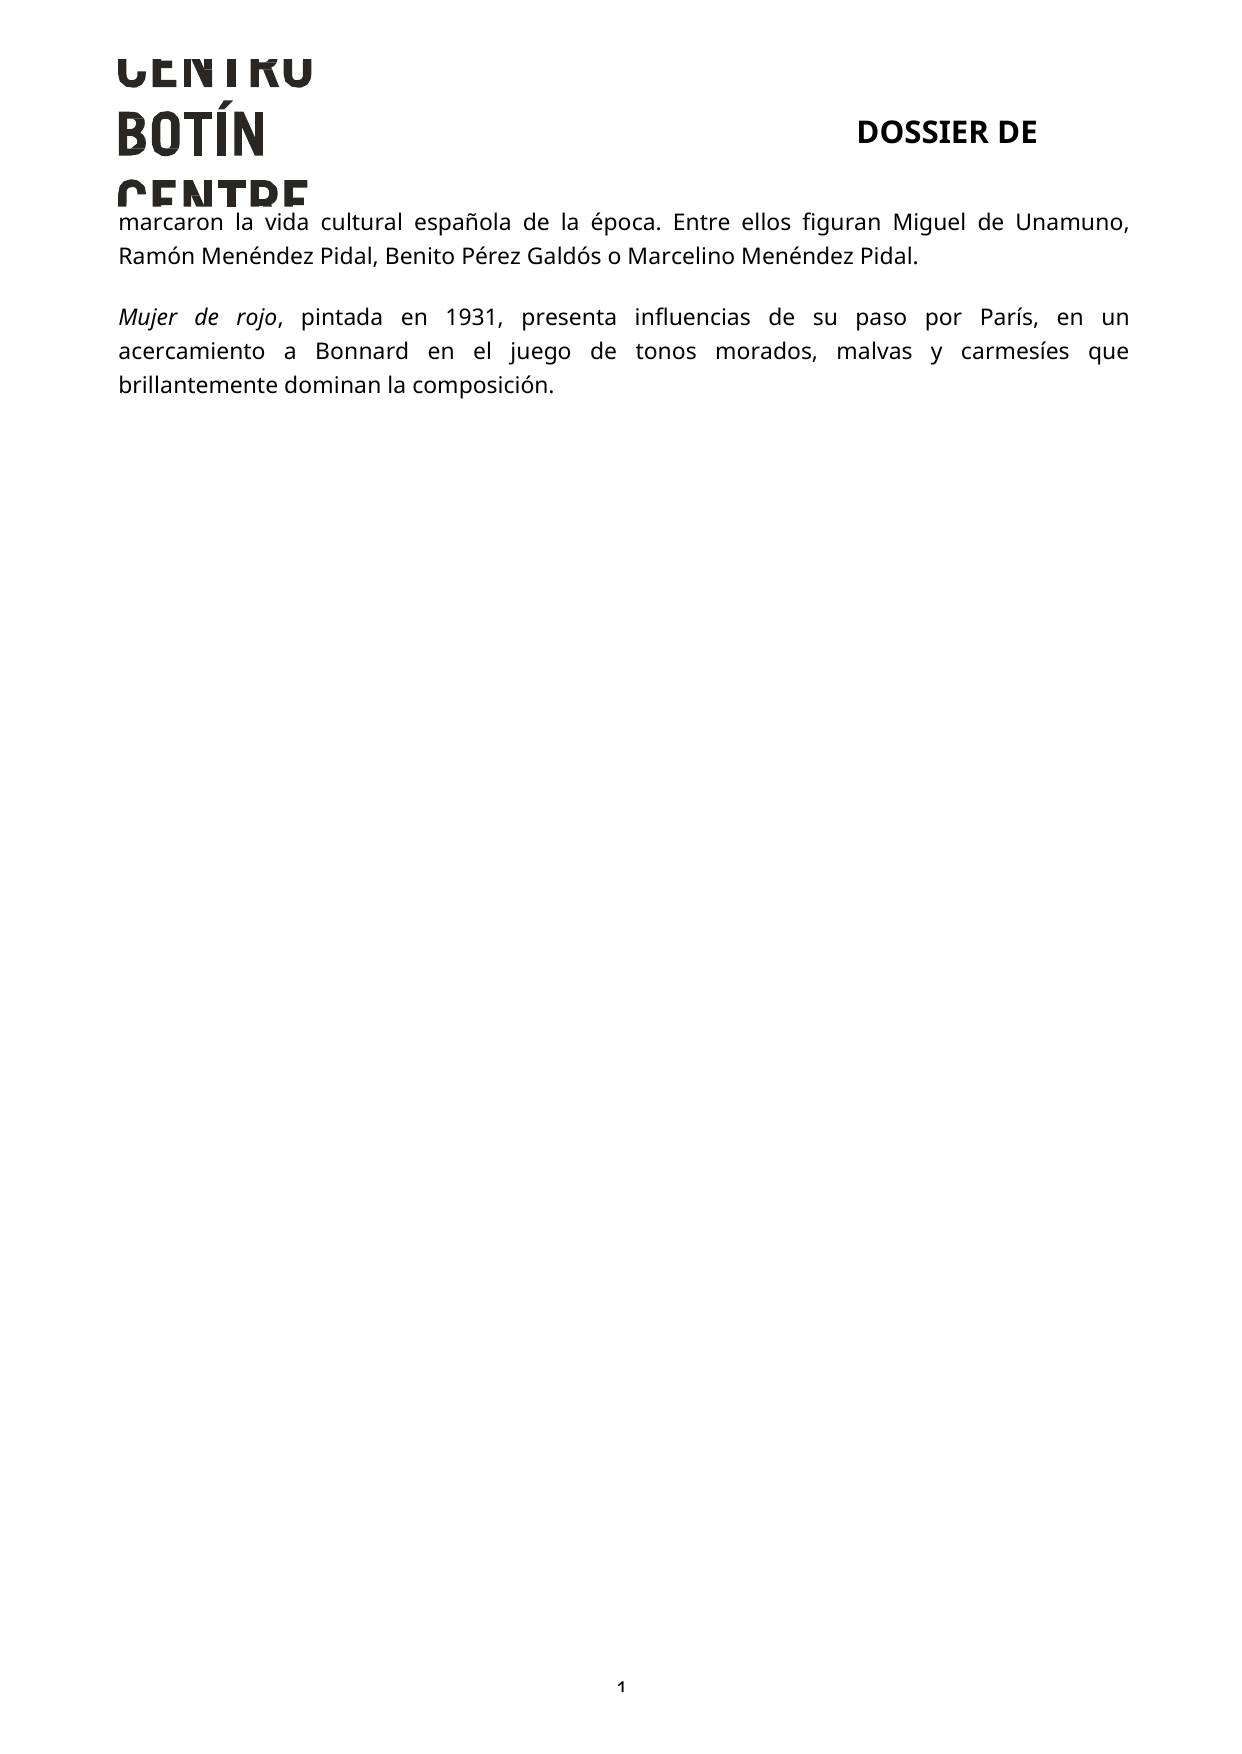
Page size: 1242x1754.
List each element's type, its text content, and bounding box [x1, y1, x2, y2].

text Mujer de rojo, pintada en 1931, presenta influencias de su paso por París, en un acercamiento a Bonnard en el juego de tonos morados, malvas y carmesíes que brillantemente dominan la composición. [118, 301, 1129, 400]
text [118, 206, 1129, 271]
